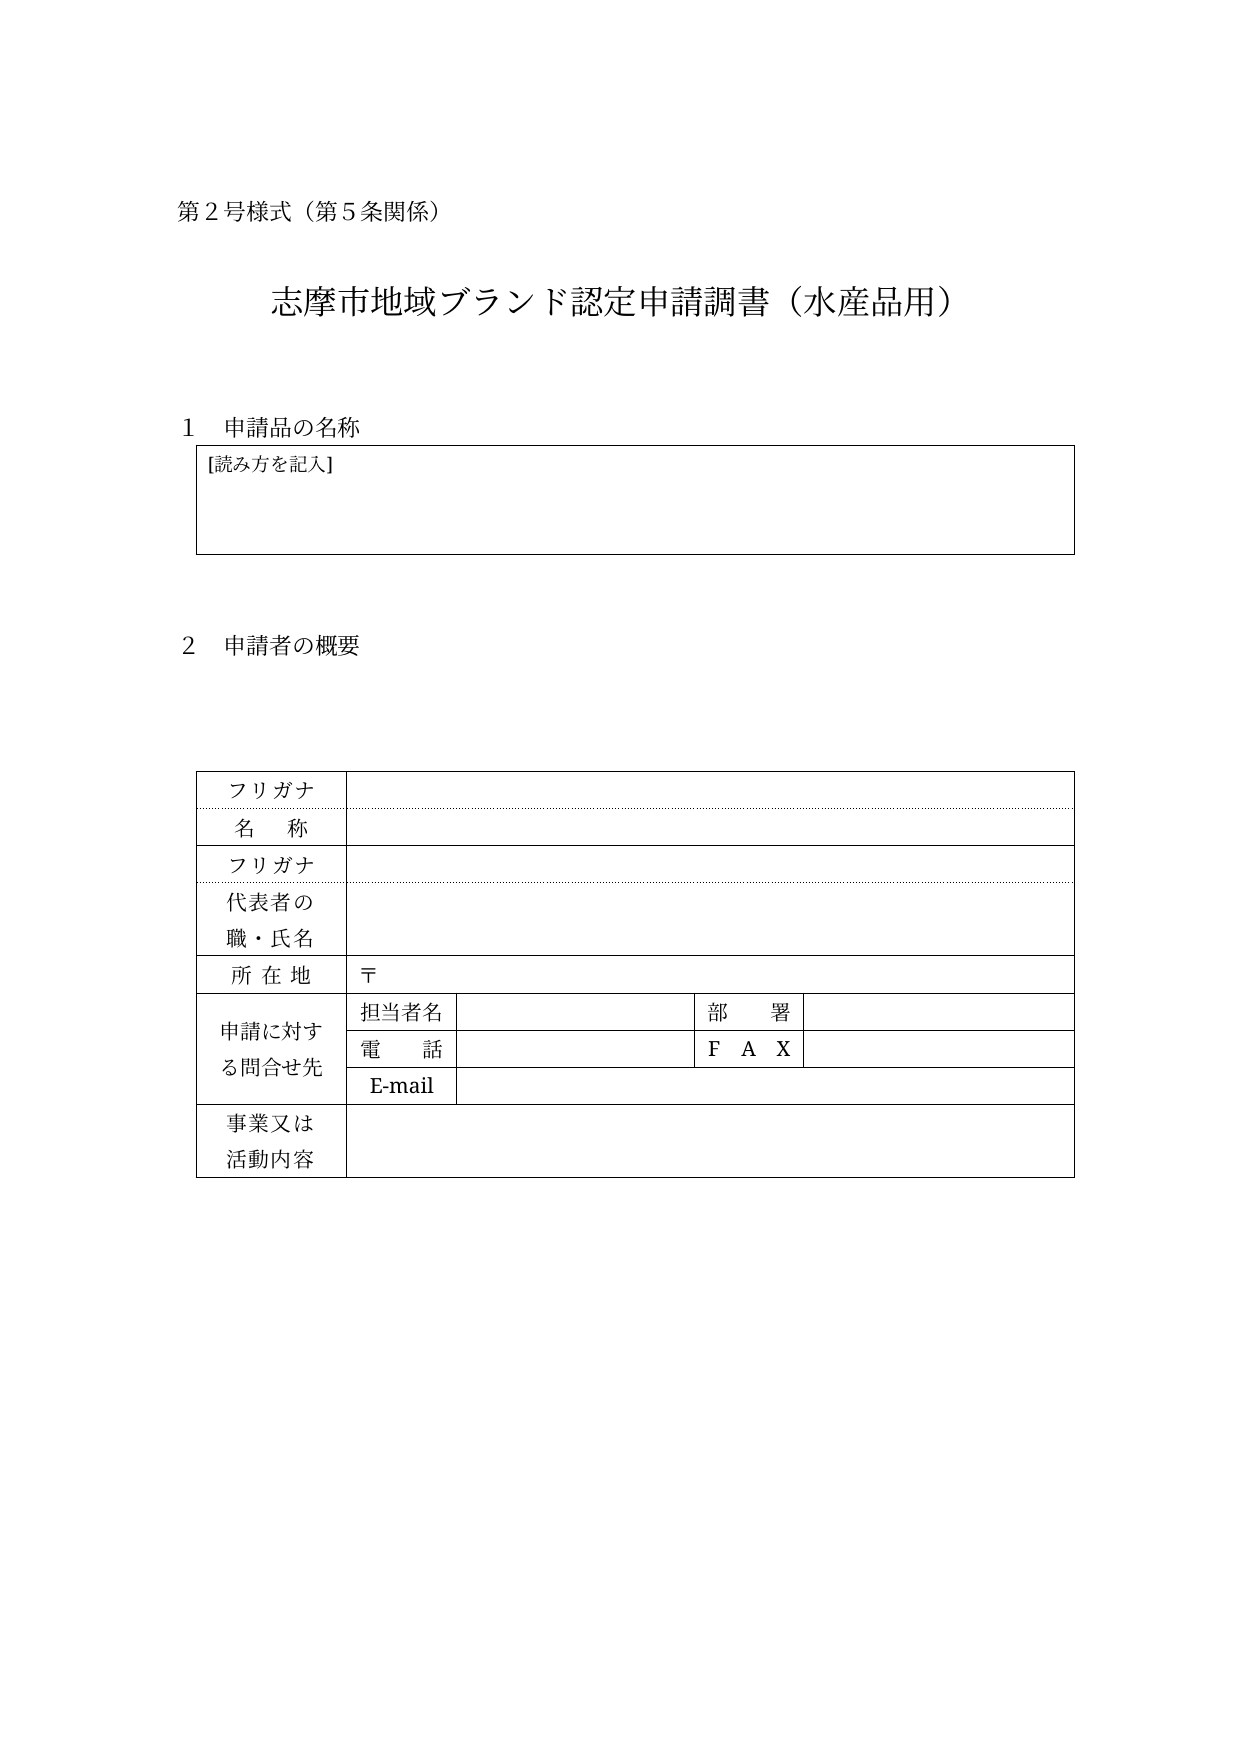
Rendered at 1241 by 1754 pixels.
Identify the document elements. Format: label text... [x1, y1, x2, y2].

table_cell [457, 994, 694, 1029]
table_cell 〒 [347, 956, 1074, 992]
table_cell [347, 1105, 1074, 1177]
text 志摩市地域ブランド認定申請調書（水産品用） [177, 264, 1063, 336]
table_cell 所 在 地 [197, 956, 346, 992]
table_cell 部 署 [695, 994, 803, 1029]
table_cell [347, 882, 1074, 955]
table_cell E‐mail [347, 1068, 456, 1104]
table_header [読み方を記入] [197, 446, 1074, 554]
table_cell 代表者の 職・氏名 [197, 882, 346, 955]
table_cell F A X [695, 1031, 803, 1067]
table_cell [804, 994, 1074, 1029]
table_cell 名 称 [197, 808, 346, 845]
text １ 申請品の名称 [177, 408, 1063, 444]
table_cell 担当者名 [347, 994, 456, 1029]
table_cell [457, 1031, 694, 1067]
table_header フリガナ [197, 772, 346, 808]
table_header [347, 772, 1074, 808]
table_cell フリガナ [197, 846, 346, 882]
table_cell [457, 1068, 1074, 1104]
table_cell 申請に対す る問合せ先 [197, 994, 346, 1104]
table_cell [347, 808, 1074, 845]
table_cell 電 話 [347, 1031, 456, 1067]
table_cell 事業又は 活動内容 [197, 1105, 346, 1177]
text ２ 申請者の概要 [177, 627, 1063, 663]
table_cell [347, 846, 1074, 882]
table_cell [804, 1031, 1074, 1067]
text 第２号様式（第５条関係） [177, 192, 1063, 228]
